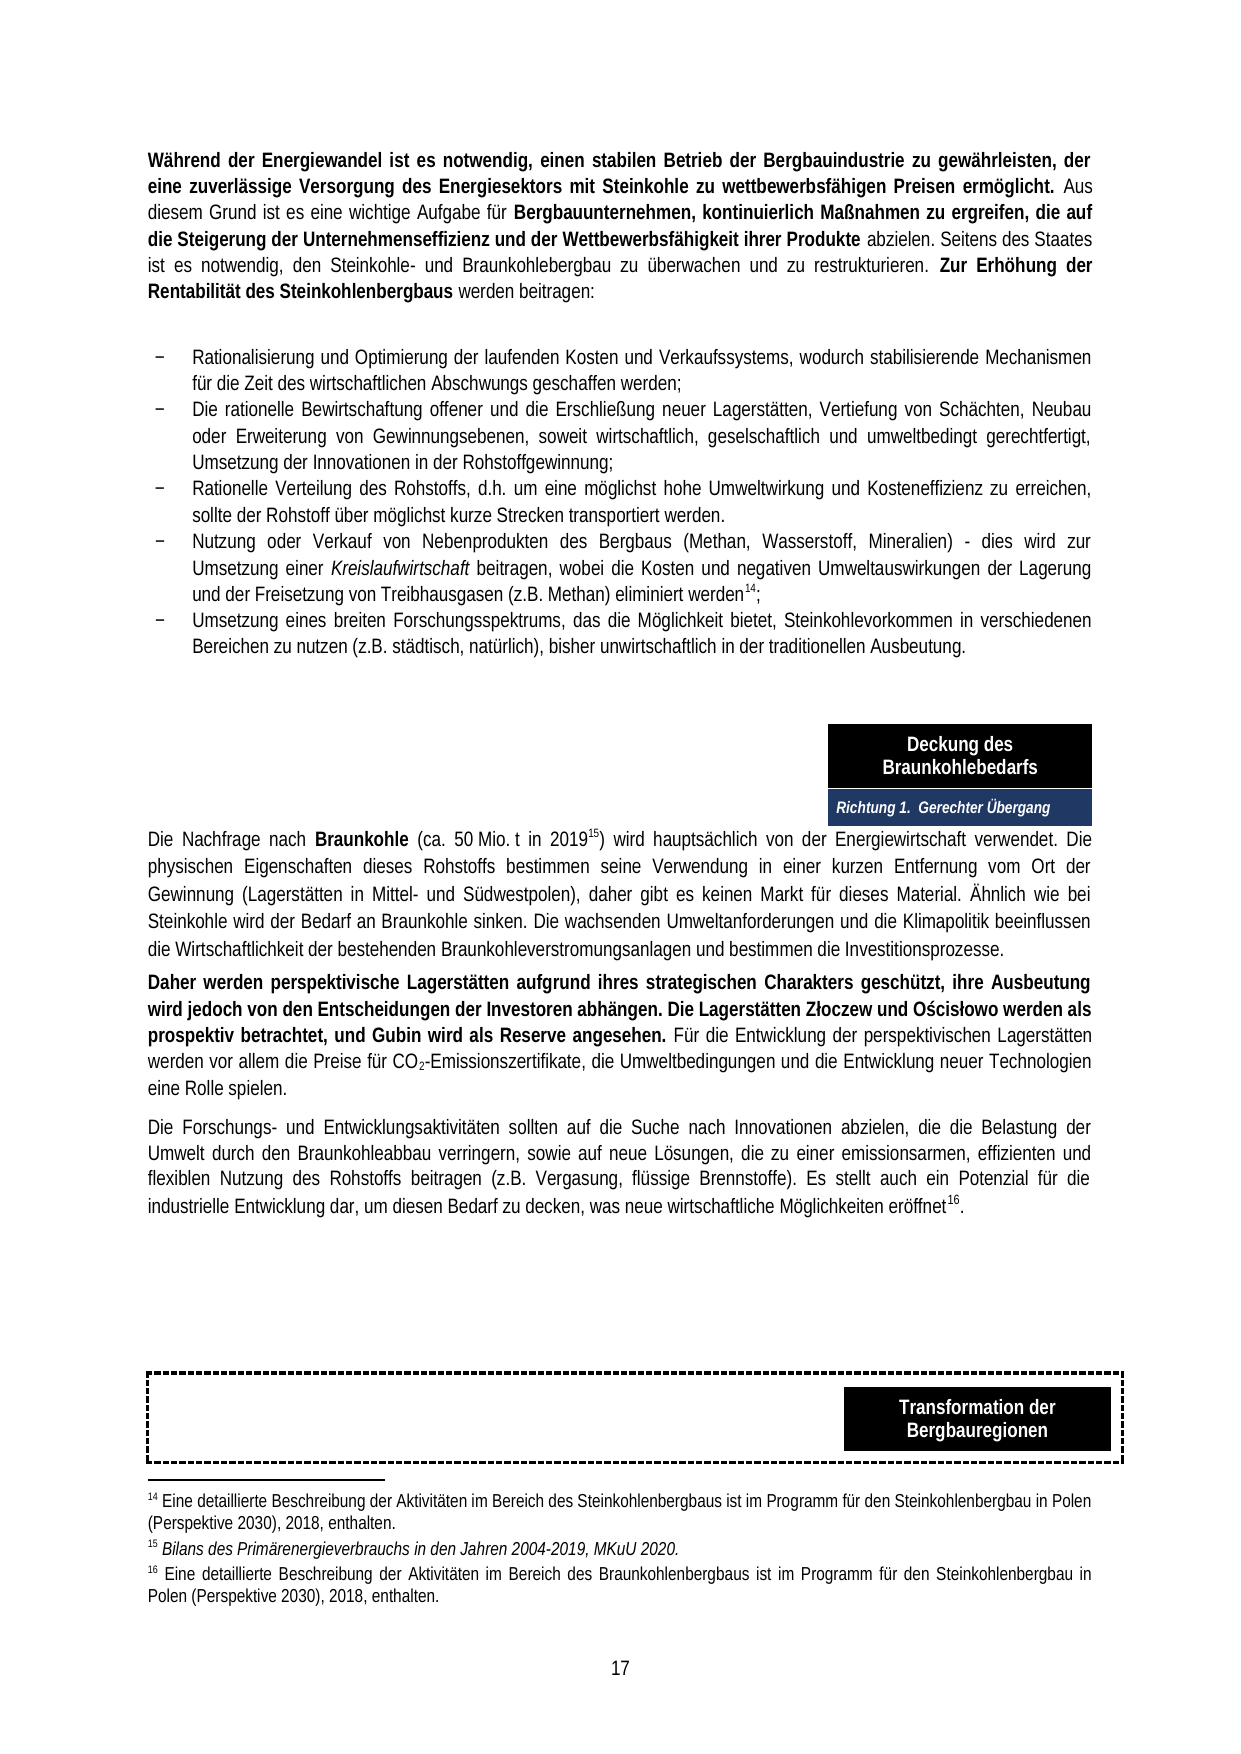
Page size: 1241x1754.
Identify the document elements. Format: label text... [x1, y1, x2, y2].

text Während der Energiewandel ist es notwendig, einen stabilen Betrieb der Bergbauindustrie zu gewährleisten, der eine zuverlässige Versorgung des Energiesektors mit Steinkohle zu wettbewerbsfähigen Preisen ermöglicht. Aus diesem Grund ist es eine wichtige Aufgabe für Bergbauunternehmen, kontinuierlich Maßnahmen zu ergreifen, die auf die Steigerung der Unternehmenseffizienz und der Wettbewerbsfähigkeit ihrer Produkte abzielen. Seitens des Staates ist es notwendig, den Steinkohle- und Braunkohlebergbau zu überwachen und zu restrukturieren. Zur Erhöhung der Rentabilität des Steinkohlenbergbaus werden beitragen: [148, 148, 1093, 303]
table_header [148, 1371, 1122, 1461]
text Daher werden perspektivische Lagerstätten aufgrund ihres strategischen Charakters geschützt, ihre Ausbeutung wird jedoch von den Entscheidungen der Investoren abhängen. Die Lagerstätten Złoczew und Ościsłowo werden als prospektiv betrachtet, und Gubin wird als Reserve angesehen. Für die Entwicklung der perspektivischen Lagerstätten werden vor allem die Preise für CO2-Emissionszertifikate, die Umweltbedingungen und die Entwicklung neuer Technologien eine Rolle spielen. [148, 970, 1093, 1100]
list Rationalisierung und Optimierung der laufenden Kosten und Verkaufssystems, wodurch stabilisierende Mechanismen für die Zeit des wirtschaftlichen Abschwungs geschaffen werden; [154, 344, 1093, 395]
list Umsetzung eines breiten Forschungsspektrums, das die Möglichkeit bietet, Steinkohlevorkommen in verschiedenen Bereichen zu nutzen (z.B. städtisch, natürlich), bisher unwirtschaftlich in der traditionellen Ausbeutung. [155, 608, 1093, 658]
list Rationelle Verteilung des Rohstoffs, d.h. um eine möglichst hohe Umweltwirkung und Kosteneffizienz zu erreichen, sollte der Rohstoff über möglichst kurze Strecken transportiert werden. [154, 476, 1093, 527]
table_cell Richtung 1. Gerechter Übergang [828, 789, 1092, 826]
list Nutzung oder Verkauf von Nebenprodukten des Bergbaus (Methan, Wasserstoff, Mineralien) - dies wird zur Umsetzung einer Kreislaufwirtschaft beitragen, wobei die Kosten und negativen Umweltauswirkungen der Lagerung und der Freisetzung von Treibhausgasen (z.B. Methan) eliminiert werden; [155, 529, 1093, 606]
text Die Forschungs- und Entwicklungsaktivitäten sollten auf die Suche nach Innovationen abzielen, die die Belastung der Umwelt durch den Braunkohleabbau verringern, sowie auf neue Lösungen, die zu einer emissionsarmen, effizienten und flexiblen Nutzung des Rohstoffs beitragen (z.B. Vergasung, flüssige Brennstoffe). Es stellt auch ein Potenzial für die industrielle Entwicklung dar, um diesen Bedarf zu decken, was neue wirtschaftliche Möglichkeiten eröffnet. [148, 1114, 1093, 1218]
list Die rationelle Bewirtschaftung offener und die Erschließung neuer Lagerstätten, Vertiefung von Schächten, Neubau oder Erweiterung von Gewinnungsebenen, soweit wirtschaftlich, geselschaftlich und umweltbedingt gerechtfertigt, Umsetzung der Innovationen in der Rohstoffgewinnung; [154, 397, 1093, 474]
table_header Deckung des Braunkohlebedarfs [828, 724, 1092, 788]
text Die Nachfrage nach Braunkohle (ca. 50 Mio. t in 2019) wird hauptsächlich von der Energiewirtschaft verwendet. Die physischen Eigenschaften dieses Rohstoffs bestimmen seine Verwendung in einer kurzen Entfernung vom Ort der Gewinnung (Lagerstätten in Mittel- und Südwestpolen), daher gibt es keinen Markt für dieses Material. Ähnlich wie bei Steinkohle wird der Bedarf an Braunkohle sinken. Die wachsenden Umweltanforderungen und die Klimapolitik beeinflussen die Wirtschaftlichkeit der bestehenden Braunkohleverstromungsanlagen und bestimmen die Investitionsprozesse. [148, 827, 1093, 961]
